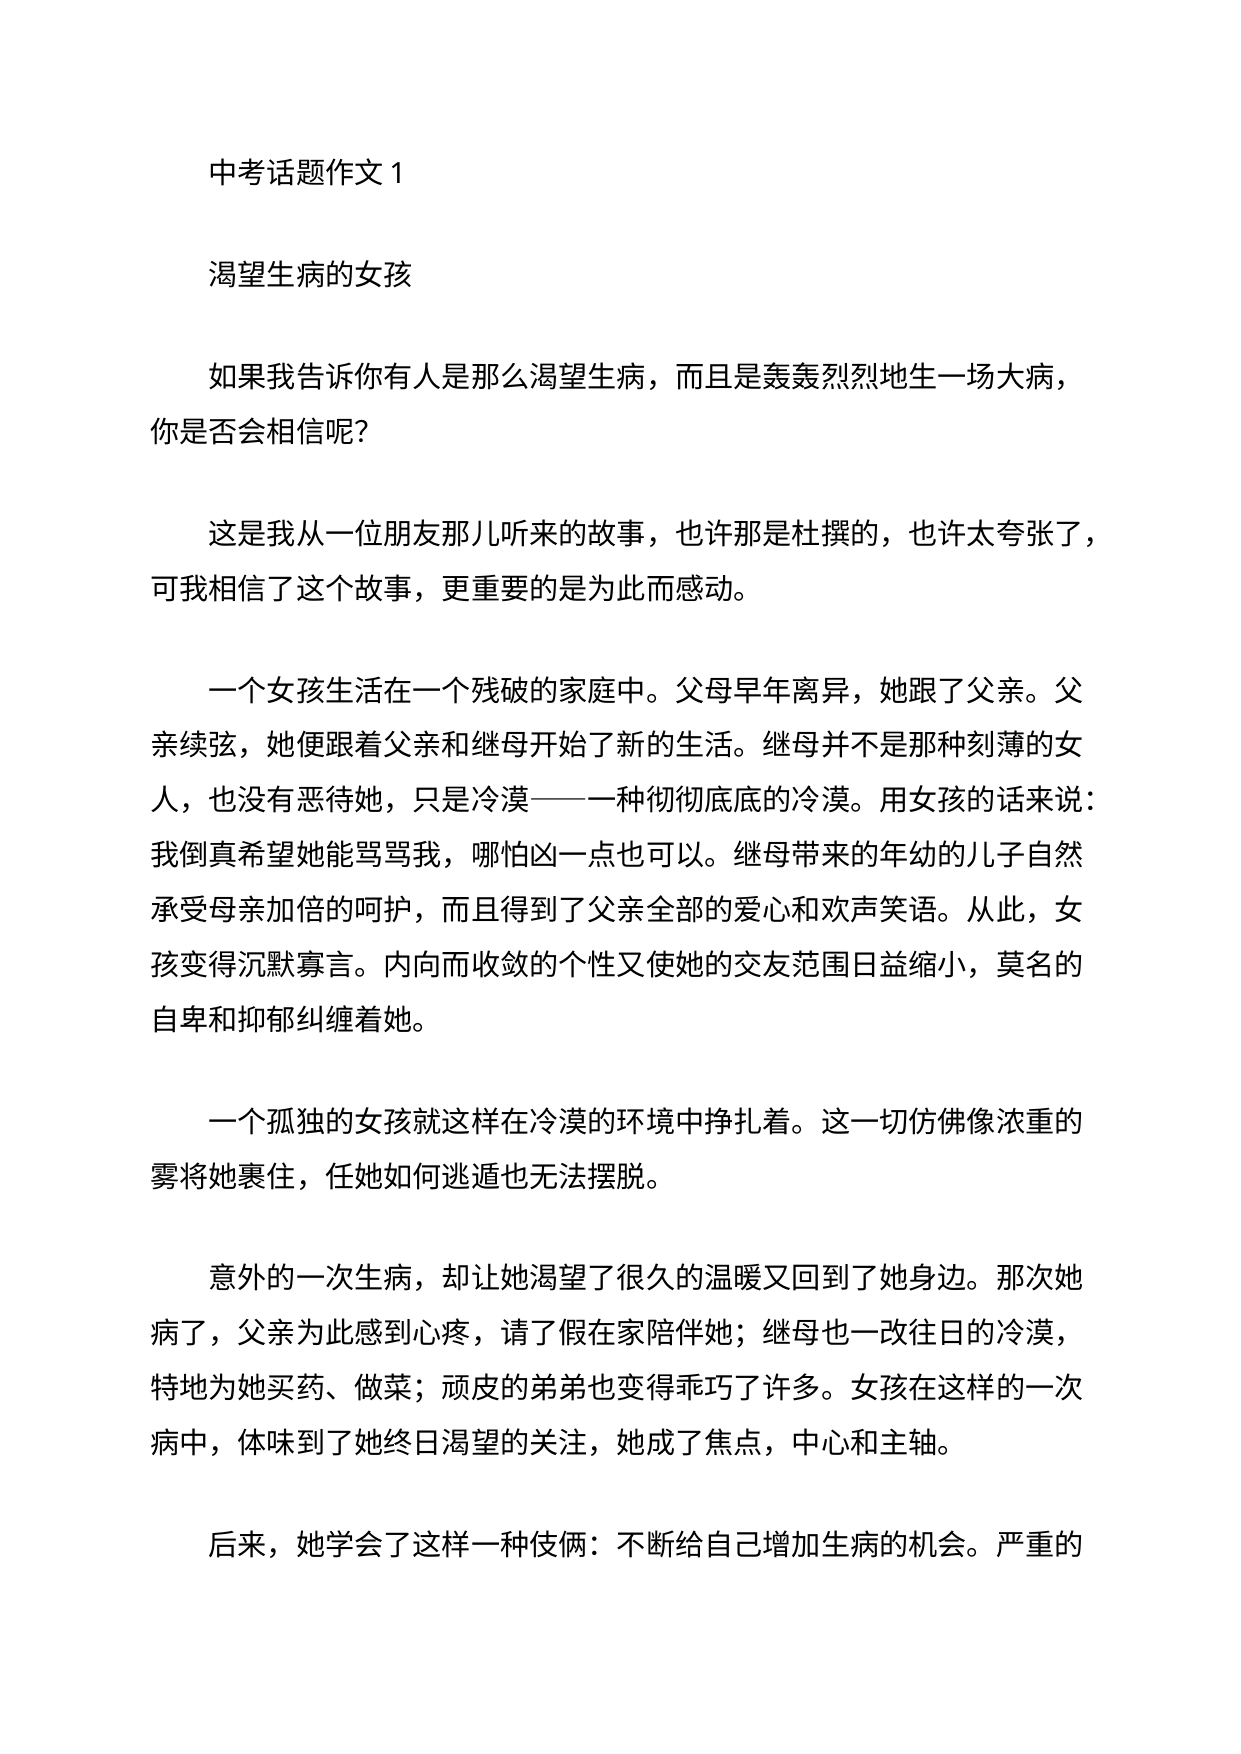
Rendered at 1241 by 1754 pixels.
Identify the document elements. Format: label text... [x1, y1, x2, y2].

text 中考话题作文1 [150, 150, 1090, 192]
text 意外的一次生病，却让她渴望了很久的温暖又回到了她身边。那次她病了，父亲为此感到心疼，请了假在家陪伴她；继母也一改往日的冷漠，特地为她买药、做菜；顽皮的弟弟也变得乖巧了许多。女孩在这样的一次病中，体味到了她终日渴望的关注，她成了焦点，中心和主轴。 [150, 1255, 1090, 1462]
text 这是我从一位朋友那儿听来的故事，也许那是杜撰的，也许太夸张了，可我相信了这个故事，更重要的是为此而感动。 [150, 510, 1090, 608]
text 一个女孩生活在一个残破的家庭中。父母早年离异，她跟了父亲。父亲续弦，她便跟着父亲和继母开始了新的生活。继母并不是那种刻薄的女人，也没有恶待她，只是冷漠——一种彻彻底底的冷漠。用女孩的话来说：我倒真希望她能骂骂我，哪怕凶一点也可以。继母带来的年幼的儿子自然承受母亲加倍的呵护，而且得到了父亲全部的爱心和欢声笑语。从此，女孩变得沉默寡言。内向而收敛的个性又使她的交友范围日益缩小，莫名的自卑和抑郁纠缠着她。 [150, 667, 1090, 1039]
text 渴望生病的女孩 [150, 252, 1090, 294]
text 如果我告诉你有人是那么渴望生病，而且是轰轰烈烈地生一场大病，你是否会相信呢？ [150, 354, 1090, 451]
text 一个孤独的女孩就这样在冷漠的环境中挣扎着。这一切仿佛像浓重的雾将她裹住，任她如何逃遁也无法摆脱。 [150, 1098, 1090, 1195]
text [150, 1521, 1090, 1564]
